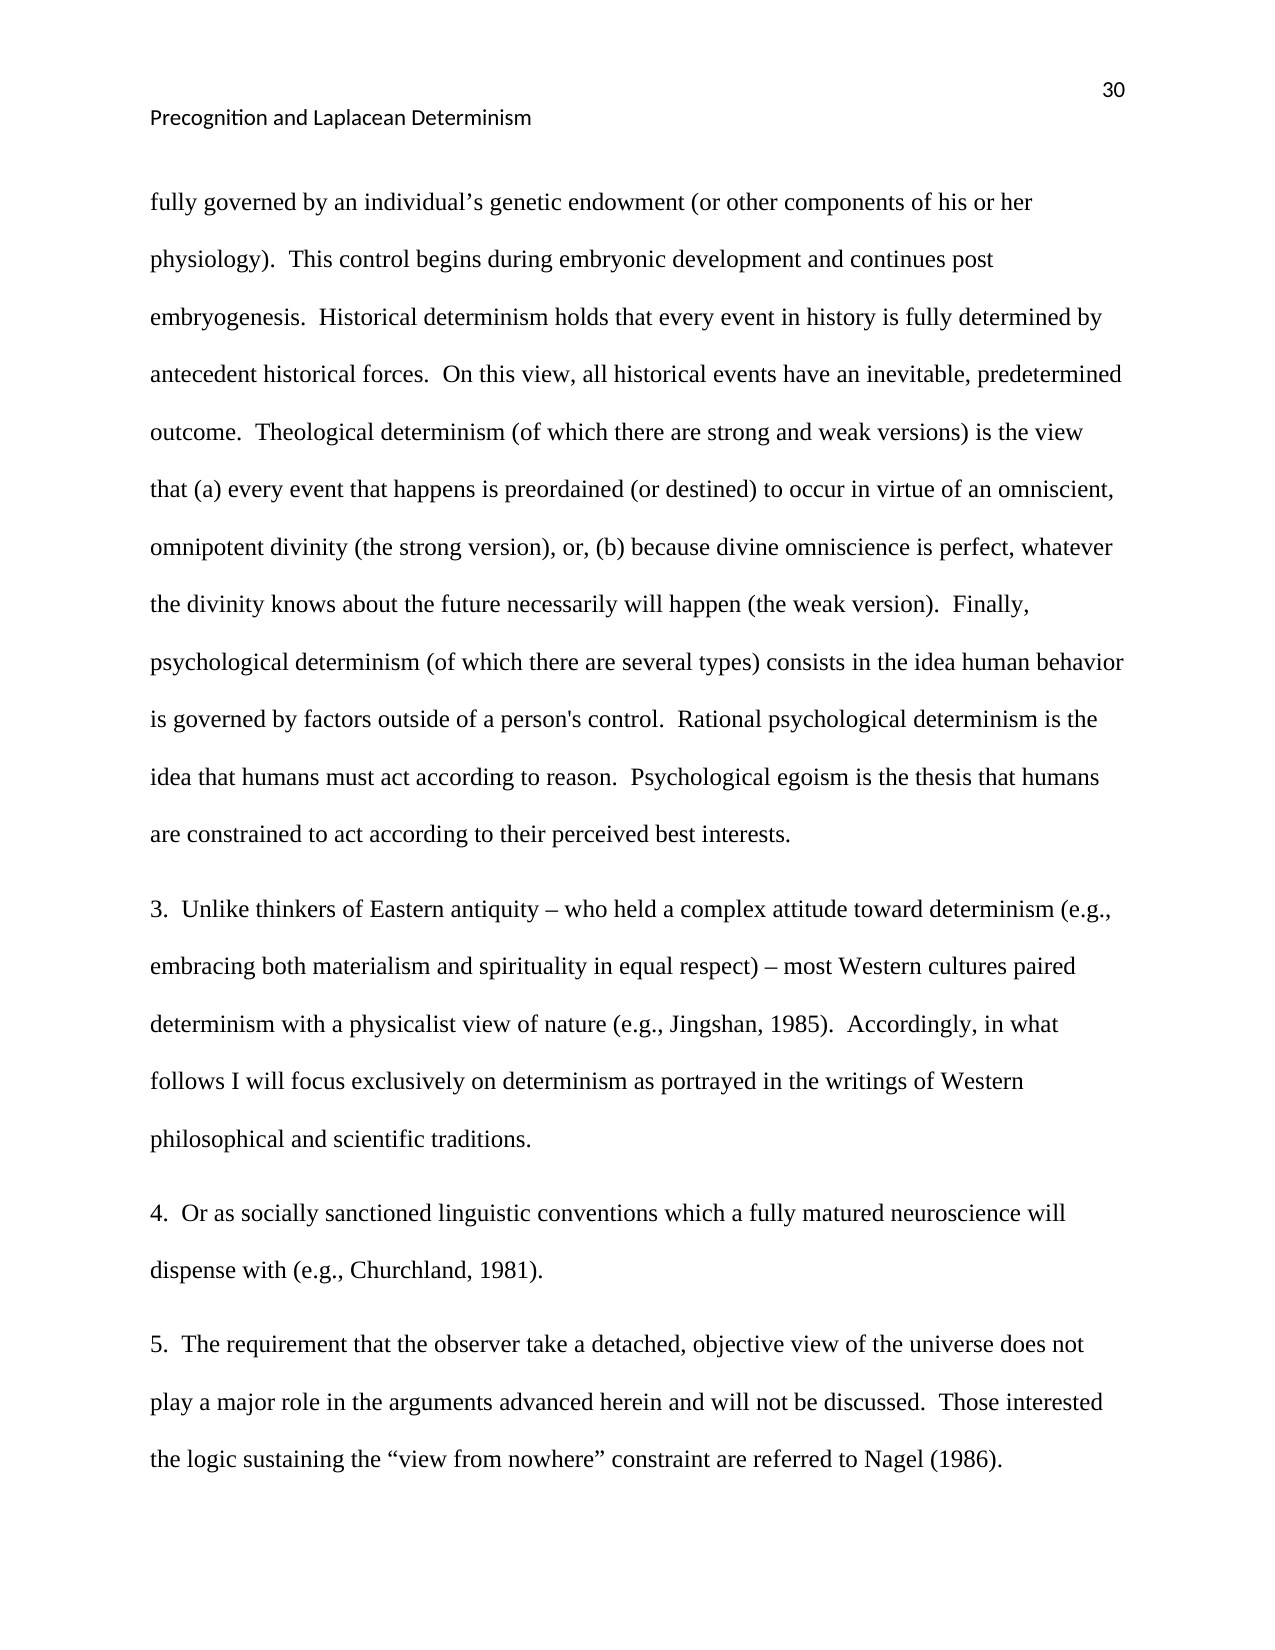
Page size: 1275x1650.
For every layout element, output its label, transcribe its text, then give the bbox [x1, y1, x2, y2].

text 5. The requirement that the observer take a detached, objective view of the universe does not play a major role in the arguments advanced herein and will not be discussed. Those interested the logic sustaining the “view from nowhere” constraint are referred to Nagel (1986). [150, 1329, 1125, 1473]
text 4. Or as socially sanctioned linguistic conventions which a fully matured neuroscience will dispense with (e.g., Churchland, 1981). [150, 1198, 1125, 1284]
text 3. Unlike thinkers of Eastern antiquity – who held a complex attitude toward determinism (e.g., embracing both materialism and spirituality in equal respect) – most Western cultures paired determinism with a physicalist view of nature (e.g., Jingshan, 1985). Accordingly, in what follows I will focus exclusively on determinism as portrayed in the writings of Western philosophical and scientific traditions. [150, 894, 1125, 1152]
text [150, 187, 1125, 848]
